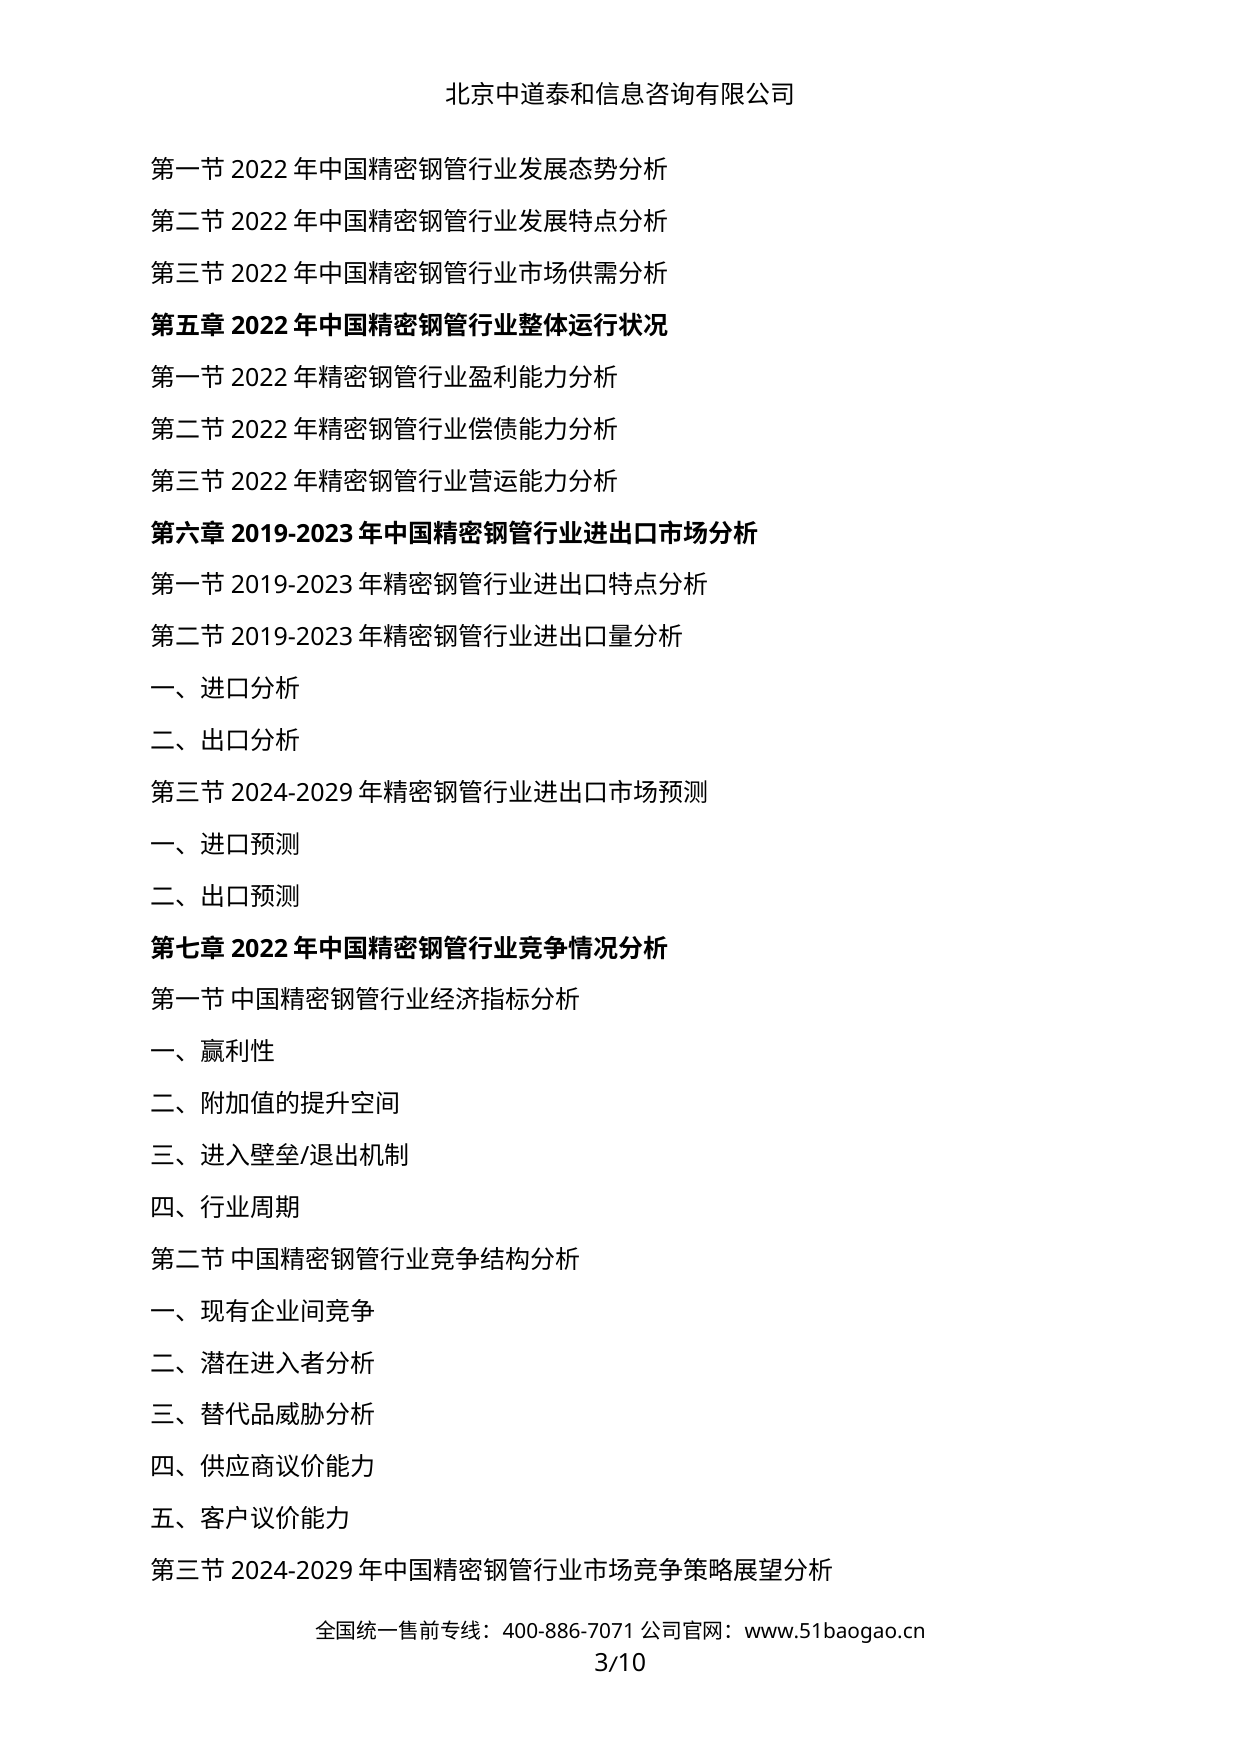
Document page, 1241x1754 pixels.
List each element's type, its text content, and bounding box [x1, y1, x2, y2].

text 第三节 2024-2029年精密钢管行业进出口市场预测 [150, 772, 1090, 809]
text 第五章 2022年中国精密钢管行业整体运行状况 [150, 306, 1090, 342]
text 第一节 2022年精密钢管行业盈利能力分析 [150, 357, 1090, 394]
text 第七章 2022年中国精密钢管行业竞争情况分析 [150, 928, 1090, 964]
text 第三节 2022年精密钢管行业营运能力分析 [150, 461, 1090, 497]
text 第二节 2022年精密钢管行业偿债能力分析 [150, 409, 1090, 446]
text 二、潜在进入者分析 [150, 1343, 1090, 1379]
text 一、现有企业间竞争 [150, 1291, 1090, 1327]
text 二、附加值的提升空间 [150, 1084, 1090, 1120]
text 三、进入壁垒/退出机制 [150, 1136, 1090, 1172]
text 第二节 中国精密钢管行业竞争结构分析 [150, 1239, 1090, 1276]
text 第六章 2019-2023年中国精密钢管行业进出口市场分析 [150, 513, 1090, 549]
text 四、供应商议价能力 [150, 1447, 1090, 1483]
text 第一节 中国精密钢管行业经济指标分析 [150, 980, 1090, 1016]
text 第一节 2022年中国精密钢管行业发展态势分析 [150, 150, 1090, 186]
text 五、客户议价能力 [150, 1499, 1090, 1535]
text 二、出口预测 [150, 876, 1090, 912]
text 第三节 2022年中国精密钢管行业市场供需分析 [150, 254, 1090, 290]
text 二、出口分析 [150, 721, 1090, 757]
text 一、赢利性 [150, 1032, 1090, 1068]
text 三、替代品威胁分析 [150, 1395, 1090, 1431]
text 第一节 2019-2023年精密钢管行业进出口特点分析 [150, 565, 1090, 601]
text 一、进口预测 [150, 824, 1090, 861]
text 第二节 2022年中国精密钢管行业发展特点分析 [150, 202, 1090, 238]
text 第三节 2024-2029年中国精密钢管行业市场竞争策略展望分析 [150, 1551, 1090, 1587]
text 四、行业周期 [150, 1187, 1090, 1224]
text 一、进口分析 [150, 669, 1090, 705]
text 第二节 2019-2023年精密钢管行业进出口量分析 [150, 617, 1090, 653]
